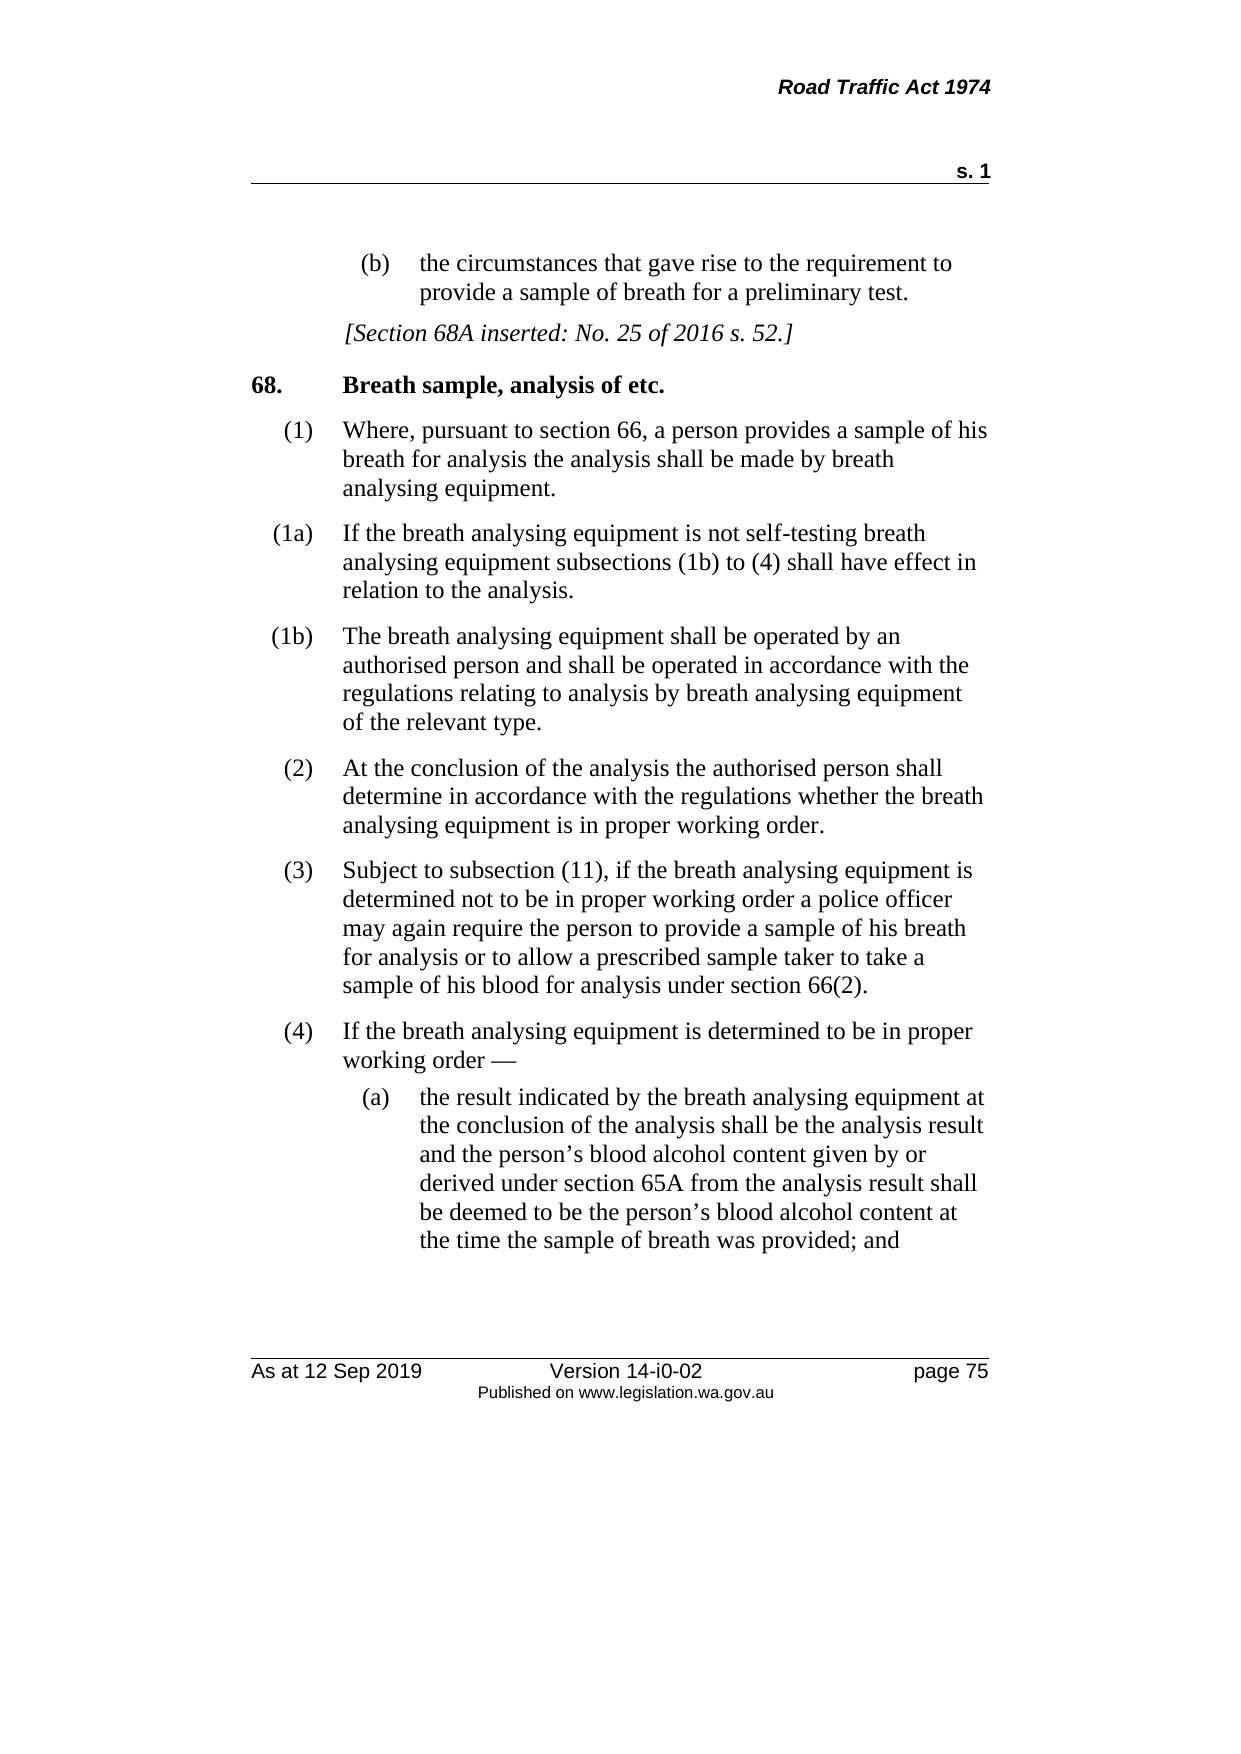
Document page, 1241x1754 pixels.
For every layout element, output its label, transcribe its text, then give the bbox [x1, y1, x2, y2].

text [Section 68A inserted: No. 25 of 2016 s. 52.] [251, 318, 989, 347]
text (4) If the breath analysing equipment is determined to be in proper working order — [251, 1016, 989, 1073]
subtitle 68. Breath sample, analysis of etc. [251, 370, 989, 398]
text (3) Subject to subsection (11), if the breath analysing equipment is determined not to be in proper working order a police officer may again require the person to provide a sample of his breath for analysis or to allow a prescribed sample taker to take a sample of his blood for analysis under section 66(2). [251, 856, 989, 999]
text (a) the result indicated by the breath analysing equipment at the conclusion of the analysis shall be the analysis result and the person’s blood alcohol content given by or derived under section 65A from the analysis result shall be deemed to be the person’s blood alcohol content at the time the sample of breath was provided; and [251, 1082, 989, 1254]
text (1a) If the breath analysing equipment is not self-testing breath analysing equipment subsections (1b) to (4) shall have effect in relation to the analysis. [251, 518, 989, 604]
text (1b) The breath analysing equipment shall be operated by an authorised person and shall be operated in accordance with the regulations relating to analysis by breath analysing equipment of the relevant type. [251, 621, 989, 736]
text (2) At the conclusion of the analysis the authorised person shall determine in accordance with the regulations whether the breath analysing equipment is in proper working order. [251, 753, 989, 839]
text (1) Where, pursuant to section 66, a person provides a sample of his breath for analysis the analysis shall be made by breath analysing equipment. [251, 415, 989, 501]
text (b) the circumstances that gave rise to the requirement to provide a sample of breath for a preliminary test. [251, 248, 989, 306]
